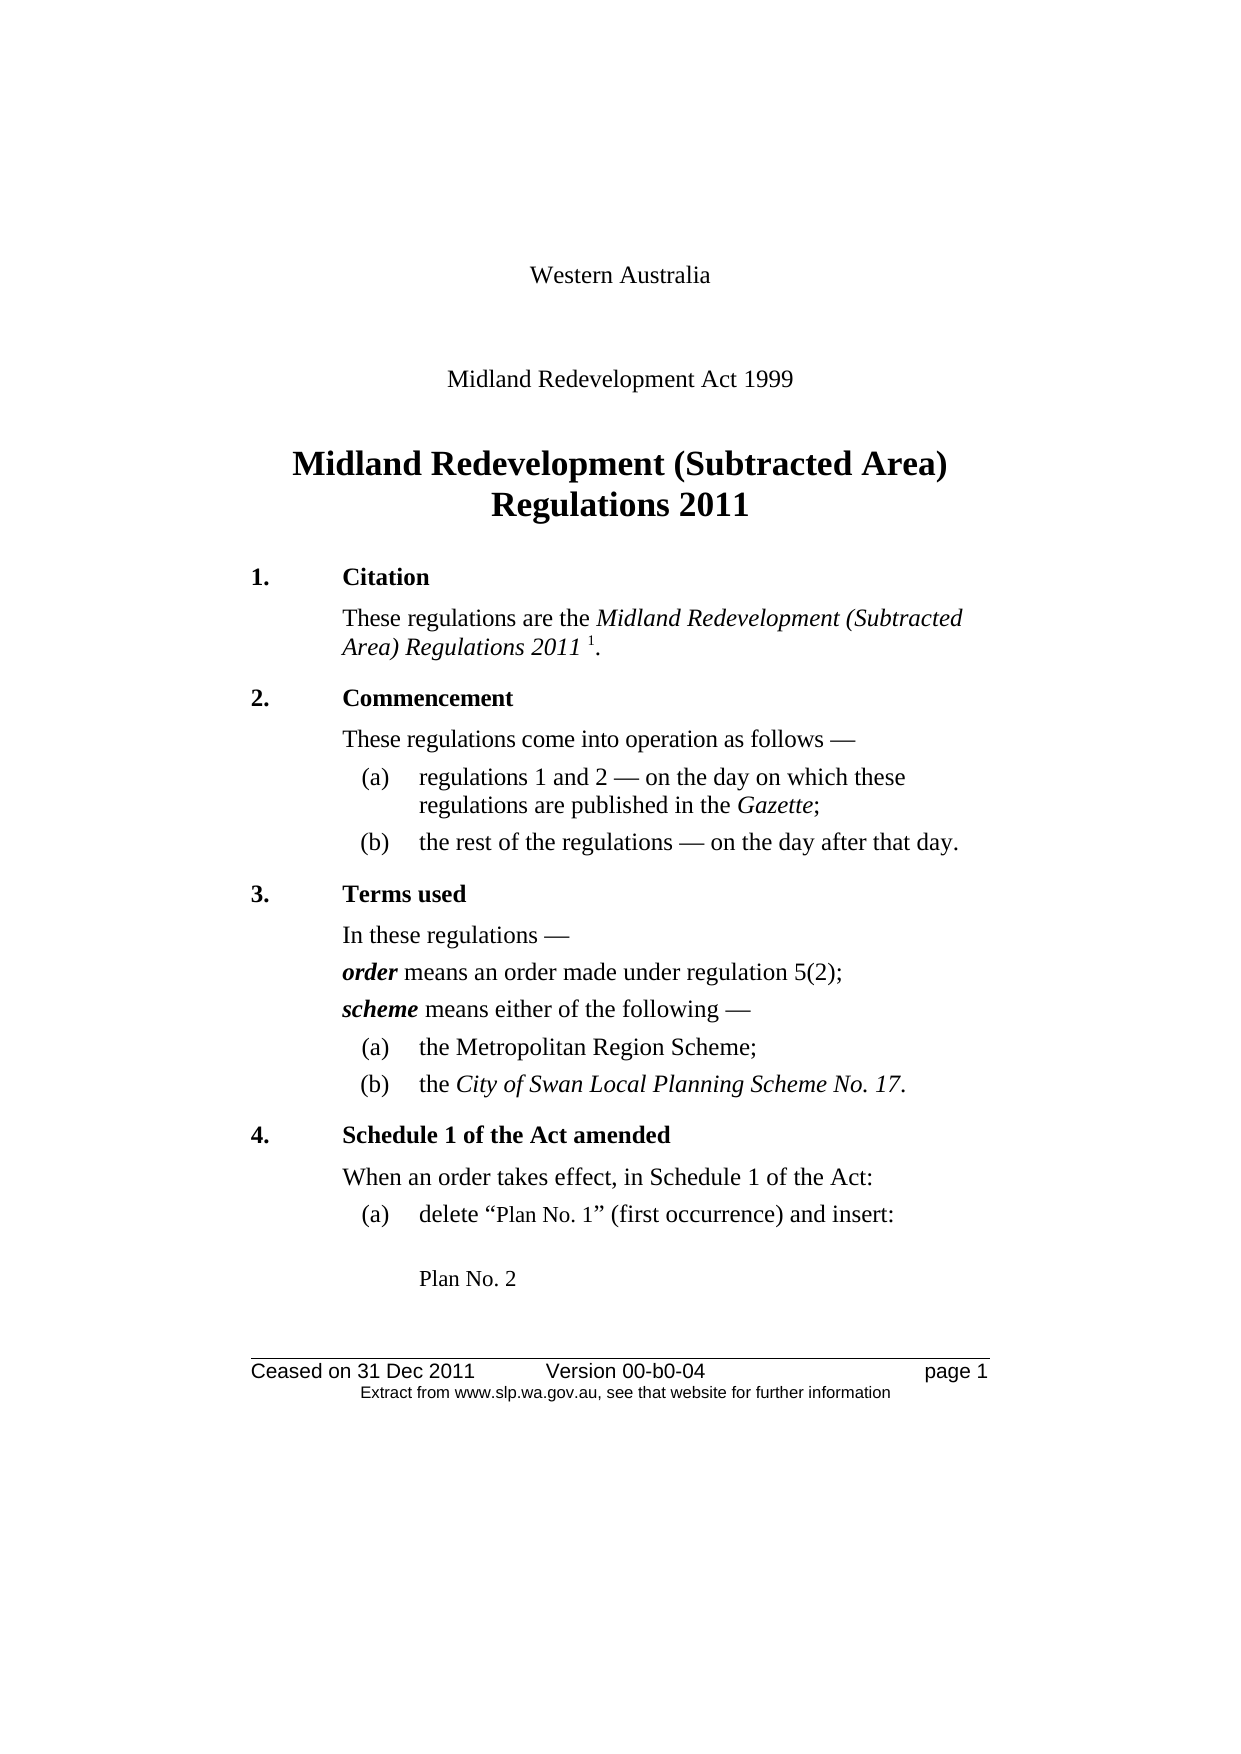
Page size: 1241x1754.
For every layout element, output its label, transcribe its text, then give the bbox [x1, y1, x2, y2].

subtitle 1. Citation [251, 562, 990, 590]
text Western Australia [251, 260, 990, 289]
text (b) the City of Local Planning Scheme No. 17. [251, 1069, 990, 1097]
text scheme means either of the following — [251, 994, 990, 1023]
subtitle 2. Commencement [251, 683, 990, 712]
text Midland Redevelopment (Subtracted Area) Regulations 2011 [251, 442, 990, 524]
text These regulations are the Redevelopment (Subtracted Area) Regulations 2011 1. [251, 603, 990, 660]
text Plan No. 2 [251, 1264, 990, 1292]
text In these regulations — [251, 920, 990, 949]
text (a) the Metropolitan Region Scheme; [251, 1032, 990, 1060]
text Midland Redevelopment Act 1999 [251, 364, 990, 392]
subtitle 3. Terms used [251, 879, 990, 908]
text These regulations come into operation as follows — [251, 724, 990, 753]
text When an order takes effect, in Schedule 1 of the Act: [251, 1162, 990, 1190]
text (a) regulations 1 and 2 — on the day on which these regulations are published in the Gazette; [251, 762, 990, 819]
text (a) delete “Plan No. 1” (first occurrence) and insert: [251, 1199, 990, 1227]
subtitle 4. Schedule 1 of the Act amended [251, 1120, 990, 1149]
text (b) the rest of the regulations — on the day after that day. [251, 827, 990, 856]
text order means an order made under regulation 5(2); [251, 957, 990, 986]
